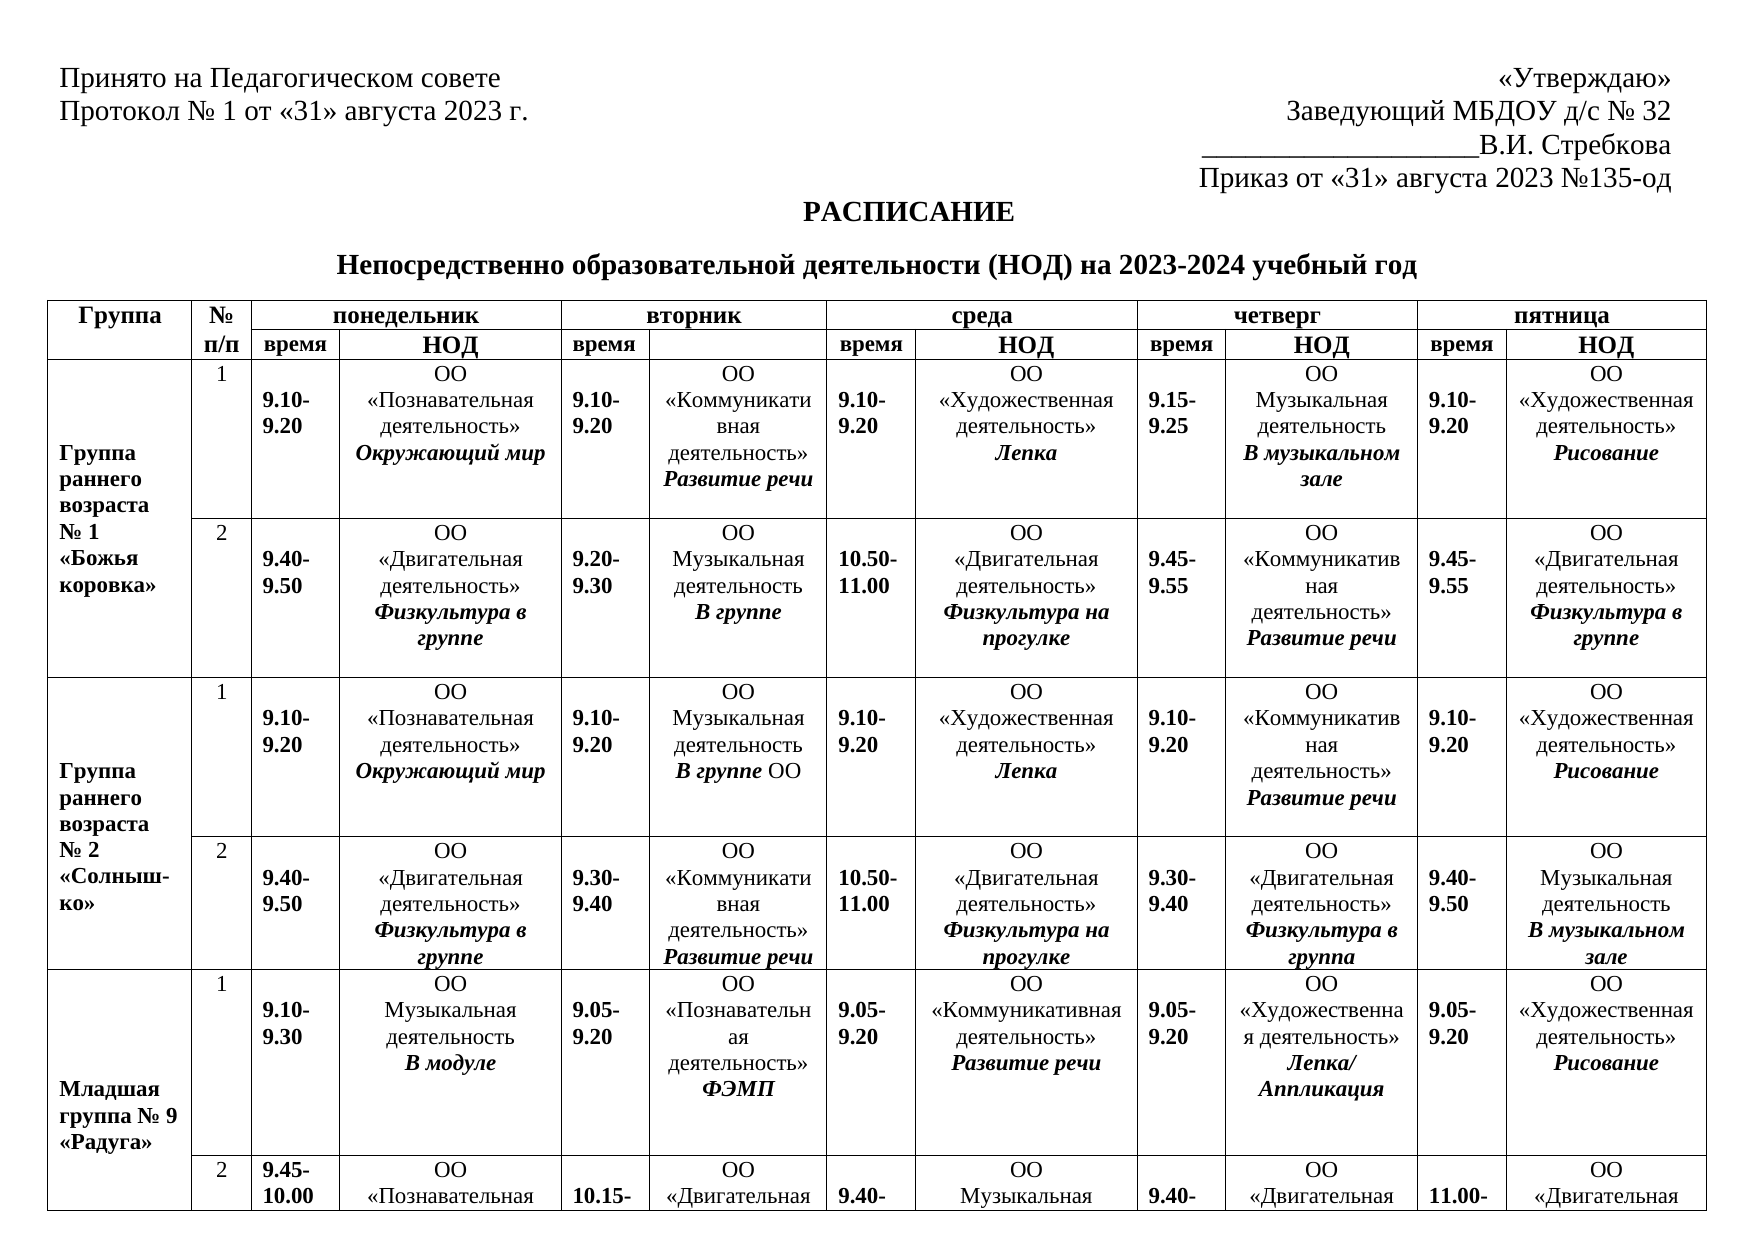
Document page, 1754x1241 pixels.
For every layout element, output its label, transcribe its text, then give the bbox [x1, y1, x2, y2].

table_header пятница [1418, 301, 1706, 329]
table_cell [650, 1156, 826, 1209]
table_cell 2 [192, 519, 251, 677]
table_cell 9.40-9.50 [252, 837, 339, 969]
table_cell 9.05-9.20 [1418, 970, 1506, 1154]
table_cell 9.40-9.55 [1138, 1156, 1225, 1209]
table_header вторник [562, 301, 826, 329]
table_cell ОО «Двигательная деятельность» Физкультура в группе [340, 519, 561, 677]
table_cell ОО «Познавательная деятельность» ФЭМП [650, 970, 826, 1154]
table_cell 9.10-9.20 [562, 678, 649, 836]
table_cell время [1418, 330, 1506, 359]
table_cell 9.45-9.55 [1138, 519, 1225, 677]
table_cell ОО «Художественная деятельность» Лепка/ Аппликация [1226, 970, 1417, 1154]
table_cell ОО «Двигательная деятельность» Физкультура на прогулке [916, 837, 1137, 969]
table_cell 9.10-9.30 [252, 970, 339, 1154]
table_cell ОО «Художественная деятельность» Рисование [1507, 360, 1706, 518]
table_header Принято на Педагогическом совете Протокол № 1 от «31» августа 2023 г. [48, 60, 865, 194]
table_cell 9.10-9.20 [827, 360, 915, 518]
table_cell 9.10-9.20 [1138, 678, 1225, 836]
table_cell 1 [192, 678, 251, 836]
table_cell 9.10-9.20 [1418, 360, 1506, 518]
table_cell 10.50-11.00 [827, 837, 915, 969]
table_cell Младшая группа № 9 «Радуга» [48, 970, 191, 1209]
table_header «Утверждаю» Заведующий МБДОУ д/с № 32 ___________________В.И. Стребкова Приказ от «31» августа 2023 №135-од [865, 60, 1683, 194]
table_cell ОО Музыкальная деятельность В группе ОО [650, 678, 826, 836]
table_cell 9.15-9.25 [1138, 360, 1225, 518]
table_cell время [562, 330, 649, 359]
table_cell 9.40-9.55 [827, 1156, 915, 1209]
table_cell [1507, 1156, 1706, 1209]
table_cell ОО «Художественная деятельность» Рисование [1507, 970, 1706, 1154]
table_cell 9.10-9.20 [827, 678, 915, 836]
table_cell ОО Музыкальная деятельность В музыкальном зале [1507, 837, 1706, 969]
table_header № п/п [192, 301, 251, 359]
table_cell ОО «Двигательная деятельность» Физкультура в группе [340, 837, 561, 969]
table_cell время [827, 330, 915, 359]
table_cell ОО «Художественная деятельность» Лепка [916, 678, 1137, 836]
table_cell время [252, 330, 339, 359]
table_header среда [827, 301, 1137, 329]
table_cell [650, 330, 826, 359]
table_cell 10.15-10.30 [562, 1156, 649, 1209]
table_cell 9.20-9.30 [562, 519, 649, 677]
table_cell НОД [916, 330, 1137, 359]
table_cell 1 [192, 970, 251, 1154]
table_header четверг [1138, 301, 1417, 329]
table_cell ОО «Коммуникативная деятельность» Развитие речи [916, 970, 1137, 1154]
table_cell ОО Музыкальная деятельность В модуле [340, 970, 561, 1154]
table_cell НОД [340, 330, 561, 359]
table_cell 9.05-9.20 [562, 970, 649, 1154]
table_cell ОО «Двигательная деятельность» Физкультура на прогулке [916, 519, 1137, 677]
table_header понедельник [252, 301, 561, 329]
table_cell 11.00-11.15 [1418, 1156, 1506, 1209]
table_cell ОО «Художественная деятельность» Лепка [916, 360, 1137, 518]
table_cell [340, 1156, 561, 1209]
table_cell 9.10-9.20 [562, 360, 649, 518]
table_cell ОО «Художественная деятельность» Рисование [1507, 678, 1706, 836]
table_cell 9.40-9.50 [252, 519, 339, 677]
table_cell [1226, 1156, 1417, 1209]
table_cell НОД [1226, 330, 1417, 359]
table_header Группа [48, 301, 191, 359]
table_cell 9.40-9.50 [1418, 837, 1506, 969]
table_cell 9.10-9.20 [252, 678, 339, 836]
table_cell 10.50-11.00 [827, 519, 915, 677]
table_cell ОО «Познавательная деятельность» Окружающий мир [340, 678, 561, 836]
table_cell 9.30-9.40 [562, 837, 649, 969]
table_cell 9.30-9.40 [1138, 837, 1225, 969]
table_cell 2 [192, 837, 251, 969]
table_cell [916, 1156, 1137, 1209]
table_cell ОО «Двигательная деятельность» Физкультура в группа [1226, 837, 1417, 969]
table_cell ОО «Познавательная деятельность» Окружающий мир [340, 360, 561, 518]
table_cell 9.45-10.00 [252, 1156, 339, 1209]
table_cell 9.45-9.55 [1418, 519, 1506, 677]
table_cell 9.05-9.20 [827, 970, 915, 1154]
table_cell 9.10-9.20 [1418, 678, 1506, 836]
table_cell Группа раннего возраста № 1 «Божья коровка» [48, 360, 191, 677]
text Непосредственно образовательной деятельности (НОД) на 2023-2024 учебный год [59, 247, 1695, 280]
table_cell ОО «Двигательная деятельность» Физкультура в группе [1507, 519, 1706, 677]
table_cell ОО Музыкальная деятельность В группе [650, 519, 826, 677]
table_cell НОД [1507, 330, 1706, 359]
table_cell ОО «Коммуникативная деятельность» Развитие речи [1226, 519, 1417, 677]
table_cell ОО «Коммуникативная деятельность» Развитие речи [650, 837, 826, 969]
table_cell 1 [192, 360, 251, 518]
table_cell 2 [192, 1156, 251, 1209]
table_cell Группа раннего возраста № 2 «Солныш-ко» [48, 678, 191, 969]
table_cell ОО «Коммуникативная деятельность» Развитие речи [1226, 678, 1417, 836]
table_cell время [1138, 330, 1225, 359]
table_cell ОО «Коммуникативная деятельность» Развитие речи [650, 360, 826, 518]
table_cell 9.10-9.20 [252, 360, 339, 518]
table_cell 9.05-9.20 [1138, 970, 1225, 1154]
table_cell ОО Музыкальная деятельность В музыкальном зале [1226, 360, 1417, 518]
text РАСПИСАНИЕ [59, 194, 1695, 228]
